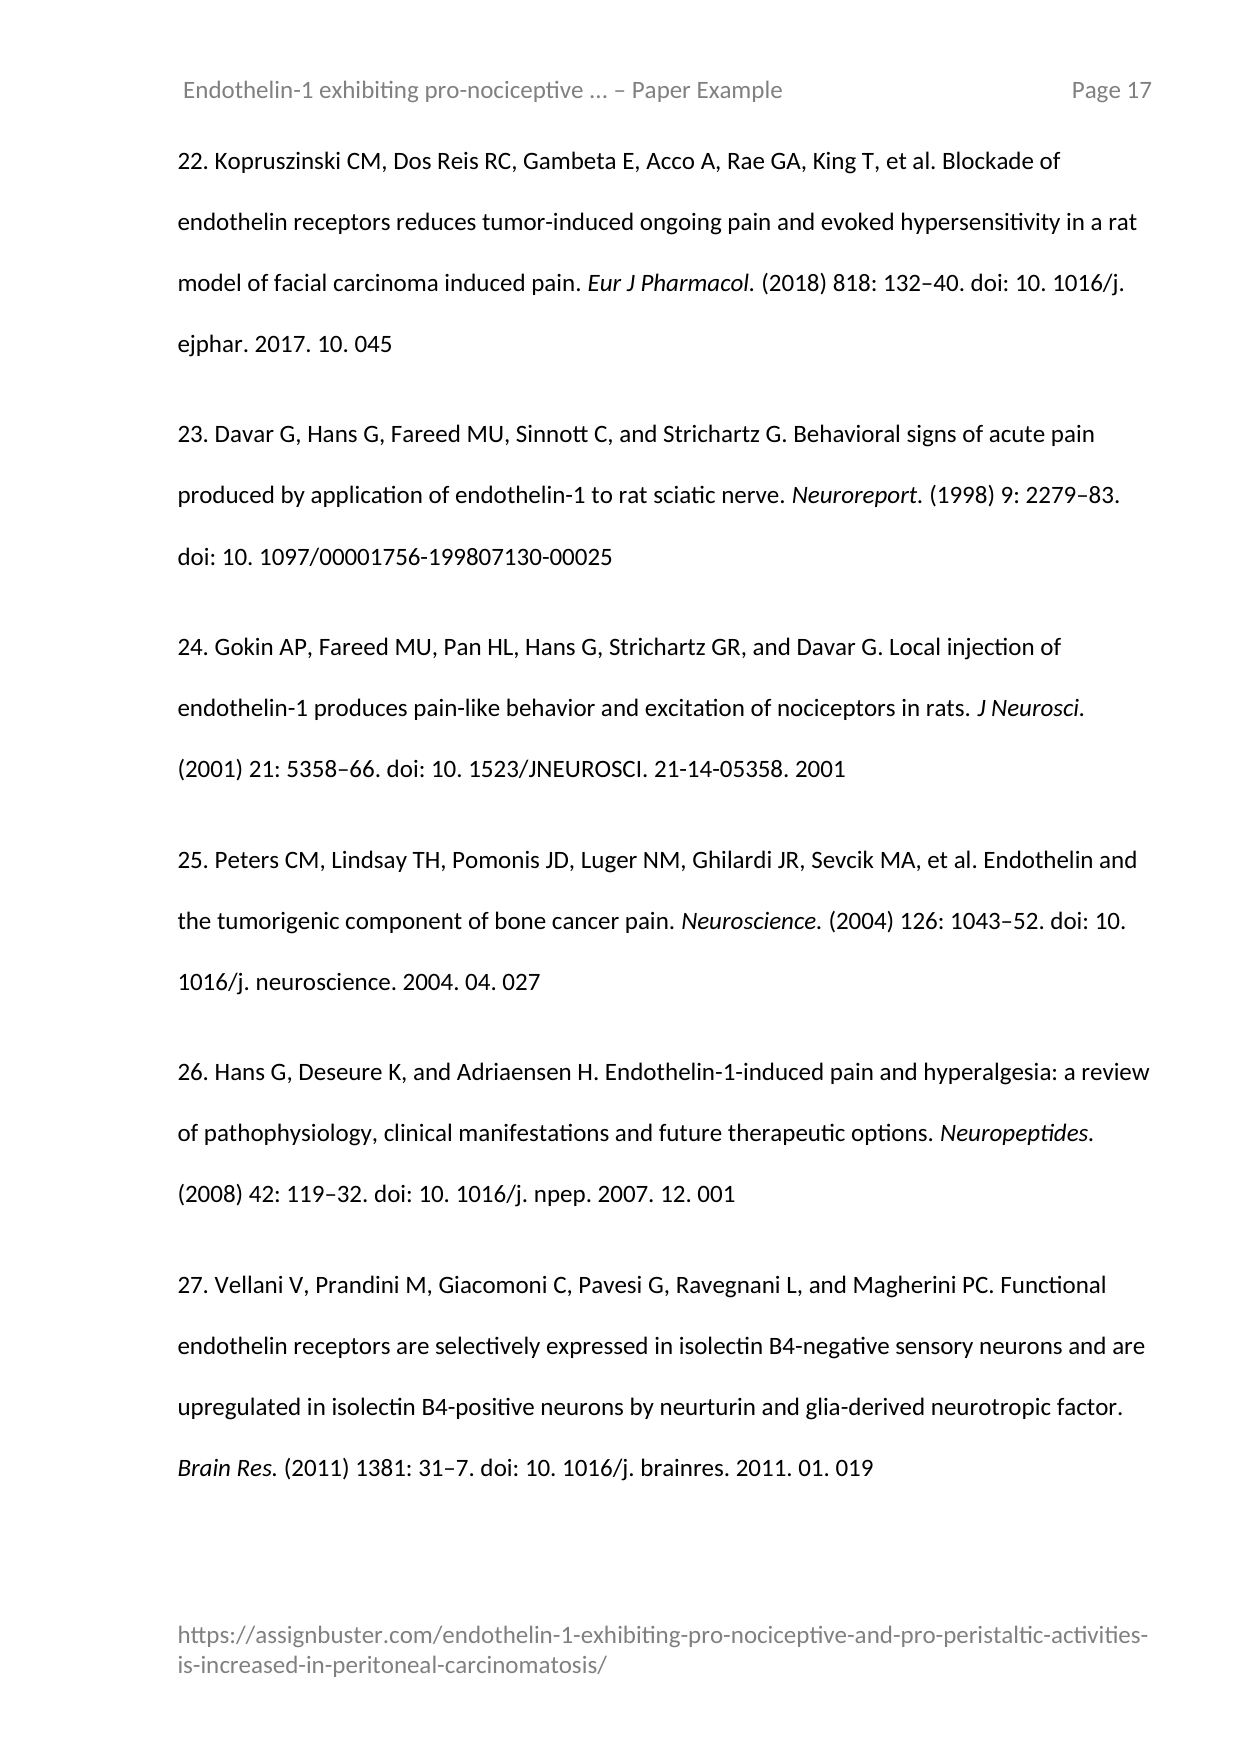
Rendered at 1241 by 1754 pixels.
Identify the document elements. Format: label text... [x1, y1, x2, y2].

text 22. Kopruszinski CM, Dos Reis RC, Gambeta E, Acco A, Rae GA, King T, et al. Blockade of endothelin receptors reduces tumor-induced ongoing pain and evoked hypersensitivity in a rat model of facial carcinoma induced pain. Eur J Pharmacol. (2018) 818: 132–40. doi: 10. 1016/j. ejphar. 2017. 10. 045 [177, 145, 1152, 359]
text 25. Peters CM, Lindsay TH, Pomonis JD, Luger NM, Ghilardi JR, Sevcik MA, et al. Endothelin and the tumorigenic component of bone cancer pain. Neuroscience. (2004) 126: 1043–52. doi: 10. 1016/j. neuroscience. 2004. 04. 027 [177, 844, 1152, 996]
text 27. Vellani V, Prandini M, Giacomoni C, Pavesi G, Ravegnani L, and Magherini PC. Functional endothelin receptors are selectively expressed in isolectin B4-negative sensory neurons and are upregulated in isolectin B4-positive neurons by neurturin and glia-derived neurotropic factor. Brain Res. (2011) 1381: 31–7. doi: 10. 1016/j. brainres. 2011. 01. 019 [177, 1269, 1152, 1483]
text 26. Hans G, Deseure K, and Adriaensen H. Endothelin-1-induced pain and hyperalgesia: a review of pathophysiology, clinical manifestations and future therapeutic options. Neuropeptides. (2008) 42: 119–32. doi: 10. 1016/j. npep. 2007. 12. 001 [177, 1056, 1152, 1209]
text 24. Gokin AP, Fareed MU, Pan HL, Hans G, Strichartz GR, and Davar G. Local injection of endothelin-1 produces pain-like behavior and excitation of nociceptors in rats. J Neurosci. (2001) 21: 5358–66. doi: 10. 1523/JNEUROSCI. 21-14-05358. 2001 [177, 631, 1152, 784]
text 23. Davar G, Hans G, Fareed MU, Sinnott C, and Strichartz G. Behavioral signs of acute pain produced by application of endothelin-1 to rat sciatic nerve. Neuroreport. (1998) 9: 2279–83. doi: 10. 1097/00001756-199807130-00025 [177, 419, 1152, 571]
